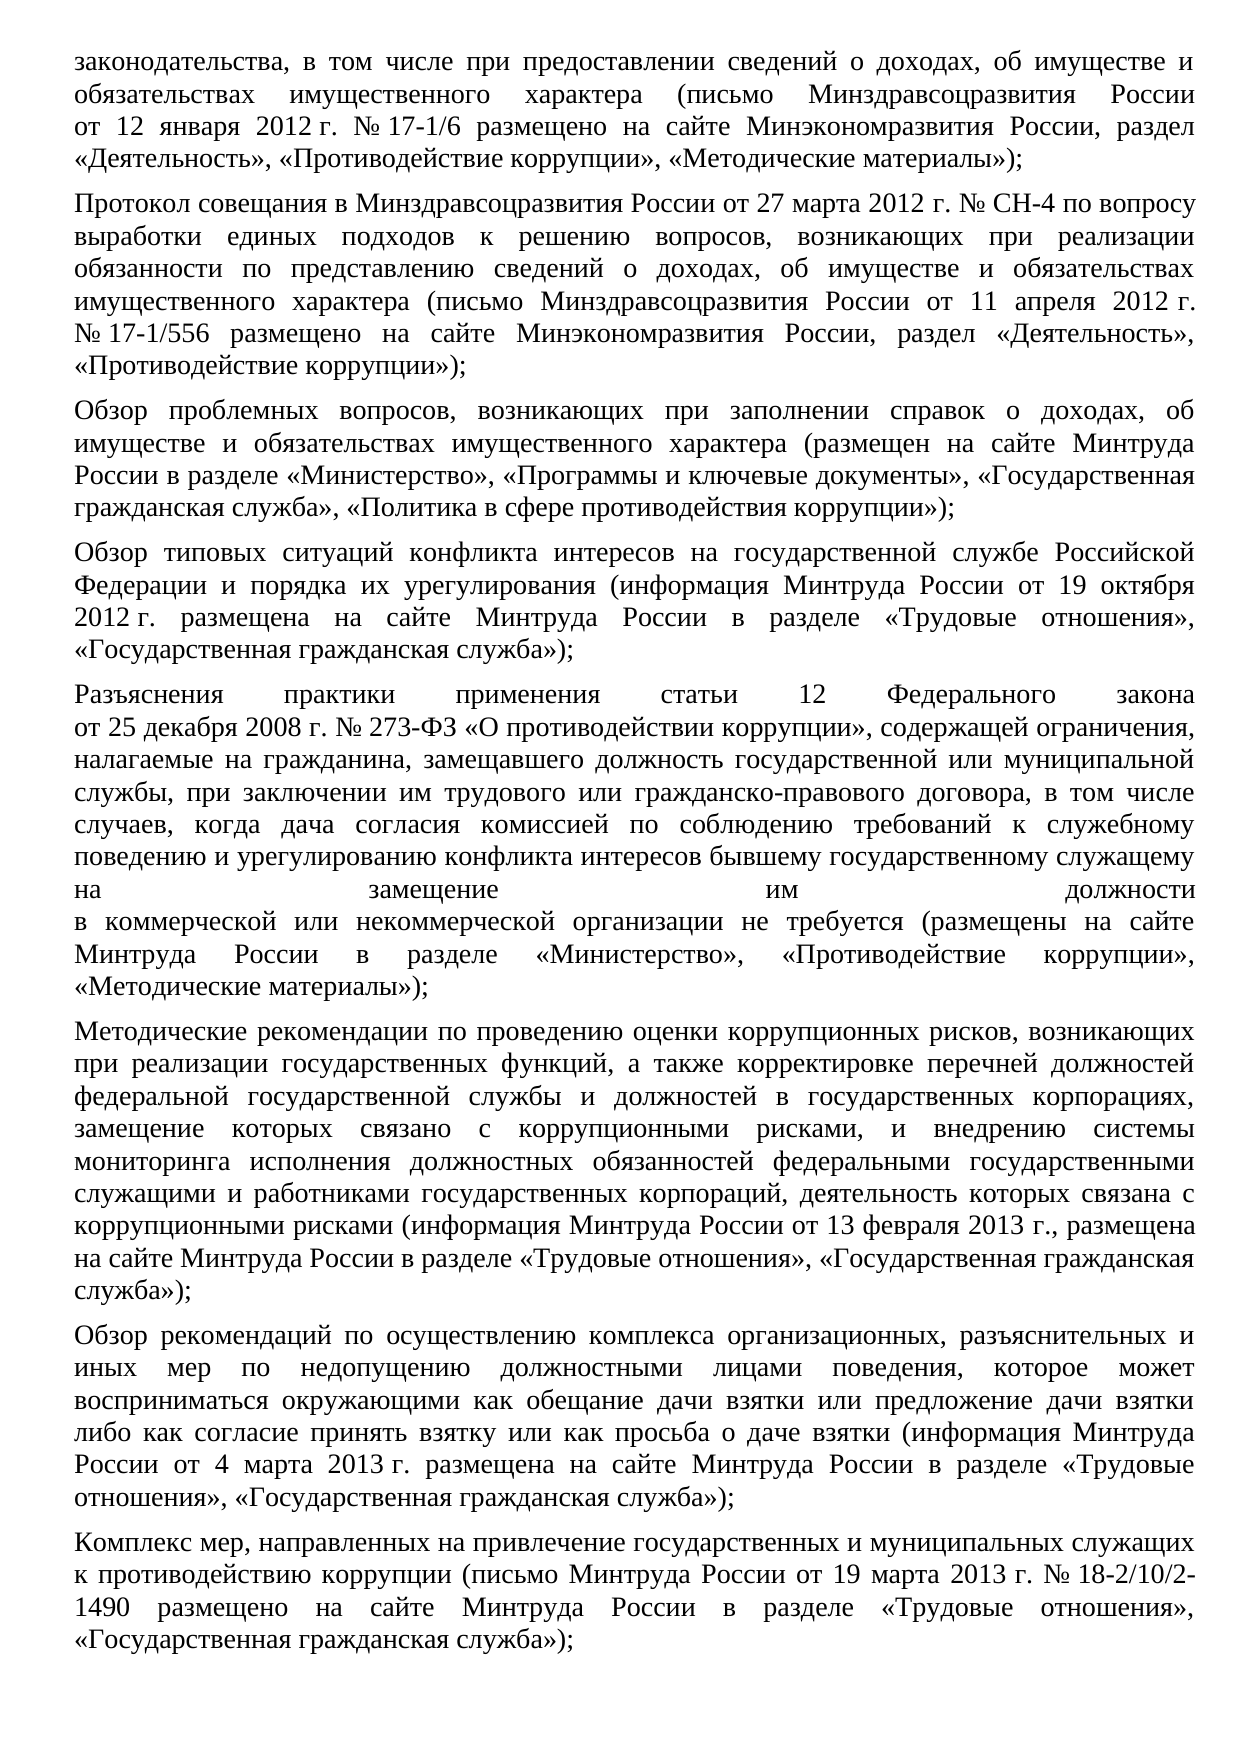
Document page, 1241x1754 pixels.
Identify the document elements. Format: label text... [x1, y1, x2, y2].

text Комплекс мер, направленных на привлечение государственных и муниципальных служащих к противодействию коррупции (письмо Минтруда России от 19 марта 2013 г. № 18-2/10/2-1490 размещено на сайте Минтруда России в разделе «Трудовые отношения», «Государственная гражданская служба»); [74, 1525, 1196, 1654]
text Обзор типовых ситуаций конфликта интересов на государственной службе Российской Федерации и порядка их урегулирования (информация Минтруда России от 19 октября 2012 г. размещена на сайте Минтруда России в разделе «Трудовые отношения», «Государственная гражданская служба»); [74, 535, 1196, 665]
text Протокол совещания в Минздравсоцразвития России от 27 марта 2012 г. № СН-4 по вопросу выработки единых подходов к решению вопросов, возникающих при реализации обязанности по представлению сведений о доходах, об имуществе и обязательствах имущественного характера (письмо Минздравсоцразвития России от 11 апреля 2012 г. № 17-1/556 размещено на сайте Минэкономразвития России, раздел «Деятельность», «Противодействие коррупции»); [74, 186, 1196, 381]
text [74, 44, 1196, 174]
text Обзор рекомендаций по осуществлению комплекса организационных, разъяснительных и иных мер по недопущению должностными лицами поведения, которое может восприниматься окружающими как обещание дачи взятки или предложение дачи взятки либо как согласие принять взятку или как просьба о даче взятки (информация Минтруда России от 4 марта 2013 г. размещена на сайте Минтруда России в разделе «Трудовые отношения», «Государственная гражданская служба»); [74, 1318, 1196, 1512]
text Методические рекомендации по проведению оценки коррупционных рисков, возникающих при реализации государственных функций, а также корректировке перечней должностей федеральной государственной службы и должностей в государственных корпорациях, замещение которых связано с коррупционными рисками, и внедрению системы мониторинга исполнения должностных обязанностей федеральными государственными служащими и работниками государственных корпораций, деятельность которых связана с коррупционными рисками (информация Минтруда России от 13 февраля 2013 г., размещена на сайте Минтруда России в разделе «Трудовые отношения», «Государственная гражданская служба»); [74, 1014, 1196, 1306]
text Разъяснения практики применения статьи 12 Федерального закона от 25 декабря 2008 г. № 273-ФЗ «О противодействии коррупции», содержащей ограничения, налагаемые на гражданина, замещавшего должность государственной или муниципальной службы, при заключении им трудового или гражданско-правового договора, в том числе случаев, когда дача согласия комиссией по соблюдению требований к служебному поведению и урегулированию конфликта интересов бывшему государственному служащему на замещение им должности в коммерческой или некоммерческой организации не требуется (размещены на сайте Минтруда России в разделе «Министерство», «Противодействие коррупции», «Методические материалы»); [74, 677, 1196, 1001]
text Обзор проблемных вопросов, возникающих при заполнении справок о доходах, об имуществе и обязательствах имущественного характера (размещен на сайте Минтруда России в разделе «Министерство», «Программы и ключевые документы», «Государственная гражданская служба», «Политика в сфере противодействия коррупции»); [74, 393, 1196, 523]
